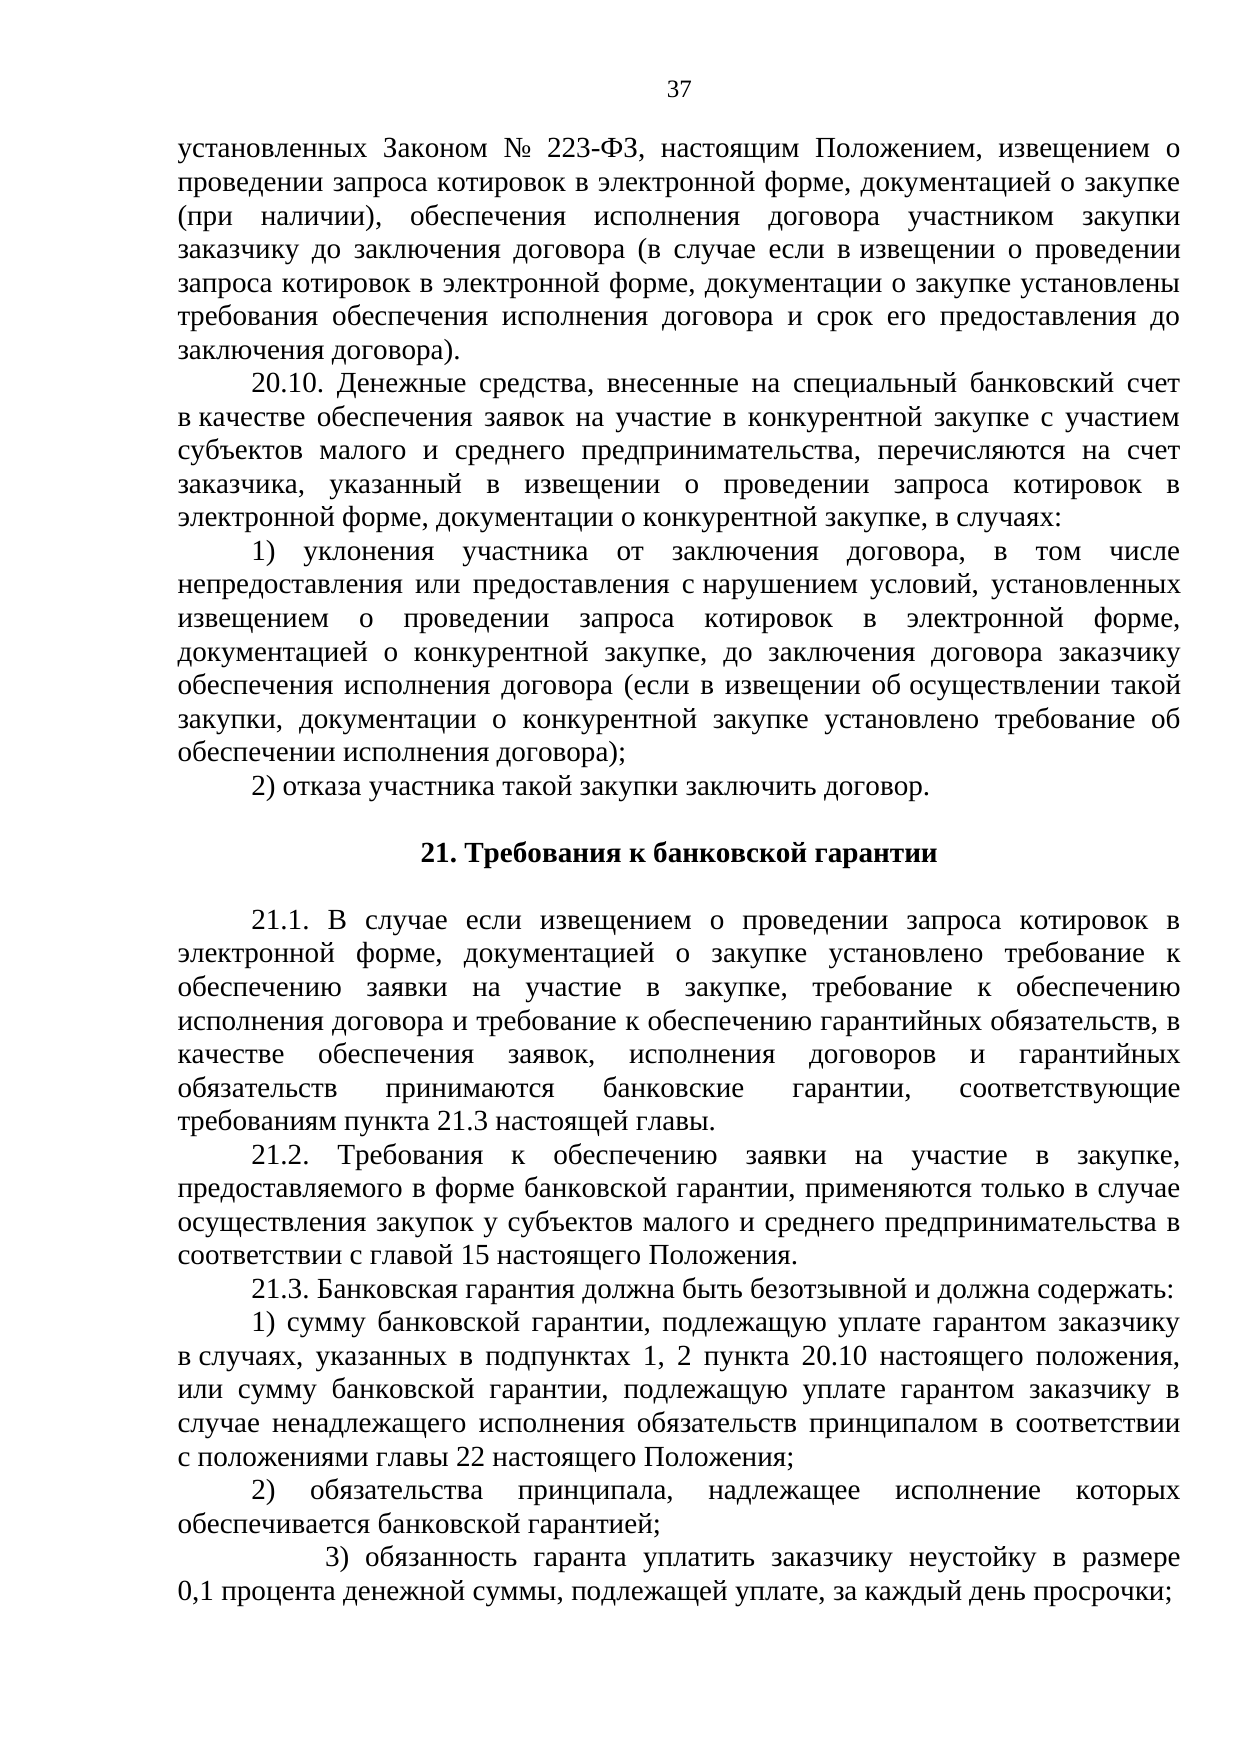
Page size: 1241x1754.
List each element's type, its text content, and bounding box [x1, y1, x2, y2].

text 20.10. Денежные средства, внесенные на специальный банковский счет в качестве обеспечения заявок на участие в конкурентной закупке с участием субъектов малого и среднего предпринимательства, перечисляются на счет заказчика, указанный в извещении о проведении запроса котировок в электронной форме, документации о конкурентной закупке, в случаях: [177, 365, 1181, 533]
text 1) сумму банковской гарантии, подлежащую уплате гарантом заказчику в случаях, указанных в подпунктах 1, 2 пункта 20.10 настоящего положения, или сумму банковской гарантии, подлежащую уплате гарантом заказчику в случае ненадлежащего исполнения обязательств принципалом в соответствии с положениями главы 22 настоящего Положения; [177, 1304, 1181, 1472]
text 21.3. Банковская гарантия должна быть безотзывной и должна содержать: [177, 1271, 1181, 1304]
text 1) уклонения участника от заключения договора, в том числе непредоставления или предоставления с нарушением условий, установленных извещением о проведении запроса котировок в электронной форме, документацией о конкурентной закупке, до заключения договора заказчику обеспечения исполнения договора (если в извещении об осуществлении такой закупки, документации о конкурентной закупке установлено требование об обеспечении исполнения договора); [177, 533, 1181, 768]
text 2) обязательства принципала, надлежащее исполнение которых обеспечивается банковской гарантией; [177, 1472, 1181, 1539]
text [177, 131, 1181, 365]
subtitle 21. Требования к банковской гарантии [177, 835, 1181, 868]
text 2) отказа участника такой закупки заключить договор. [177, 768, 1181, 801]
text 21.1. В случае если извещением о проведении запроса котировок в электронной форме, документацией о закупке установлено требование к обеспечению заявки на участие в закупке, требование к обеспечению исполнения договора и требование к обеспечению гарантийных обязательств, в качестве обеспечения заявок, исполнения договоров и гарантийных обязательств принимаются банковские гарантии, соответствующие требованиям пункта 21.3 настоящей главы. [177, 902, 1181, 1137]
text 3) обязанность гаранта уплатить заказчику неустойку в размере 0,1 процента денежной суммы, подлежащей уплате, за каждый день просрочки; [177, 1539, 1181, 1606]
text 21.2. Требования к обеспечению заявки на участие в закупке, предоставляемого в форме банковской гарантии, применяются только в случае осуществления закупок у субъектов малого и среднего предпринимательства в соответствии с главой 15 настоящего Положения. [177, 1137, 1181, 1271]
